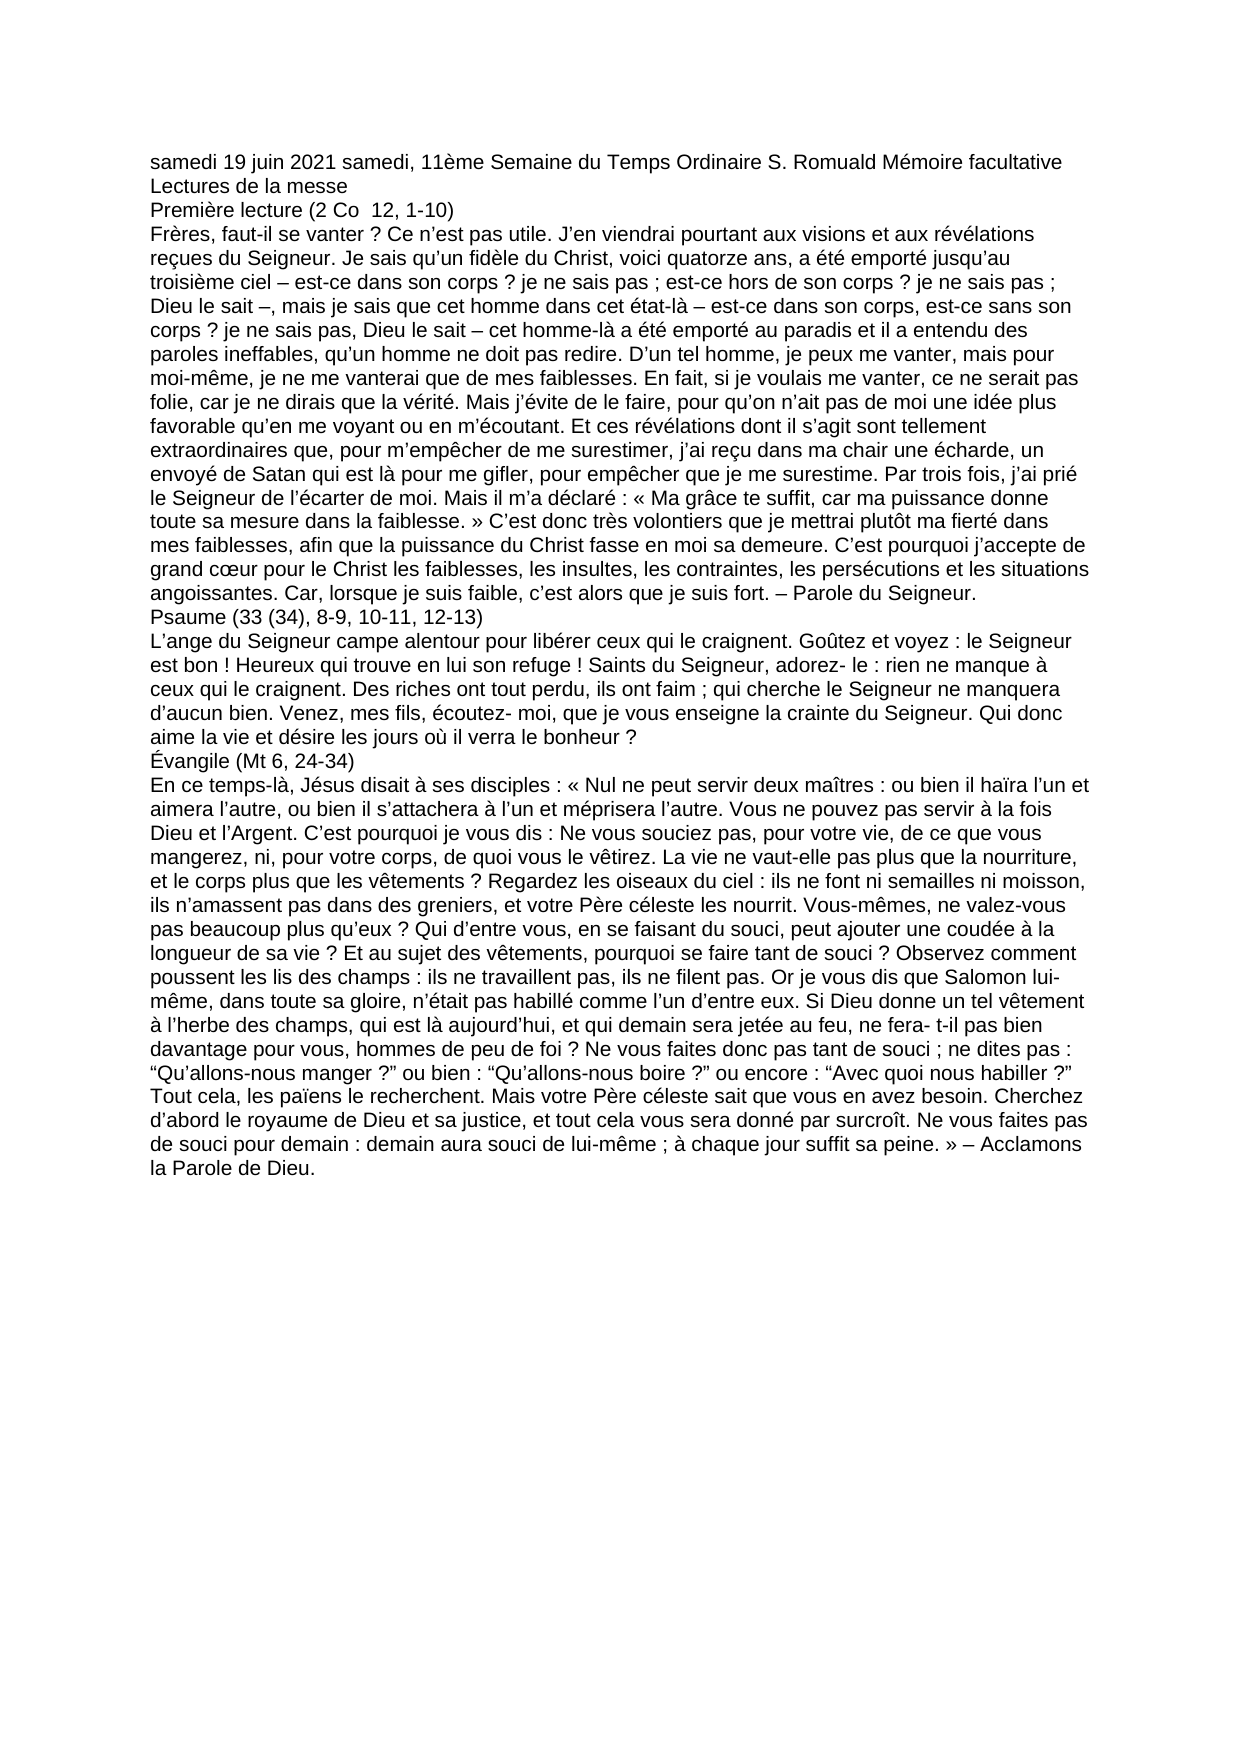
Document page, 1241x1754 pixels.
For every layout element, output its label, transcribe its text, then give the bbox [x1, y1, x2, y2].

text En ce temps-là, Jésus disait à ses disciples : « Nul ne peut servir deux maîtres : ou bien il haïra l’un et aimera l’autre, ou bien il s’attachera à l’un et méprisera l’autre. Vous ne pouvez pas servir à la fois Dieu et l’Argent. C’est pourquoi je vous dis : Ne vous souciez pas, pour votre vie, de ce que vous mangerez, ni, pour votre corps, de quoi vous le vêtirez. La vie ne vaut-elle pas plus que la nourriture, et le corps plus que les vêtements ? Regardez les oiseaux du ciel : ils ne font ni semailles ni moisson, ils n’amassent pas dans des greniers, et votre Père céleste les nourrit. Vous-mêmes, ne valez-vous pas beaucoup plus qu’eux ? Qui d’entre vous, en se faisant du souci, peut ajouter une coudée à la longueur de sa vie ? Et au sujet des vêtements, pourquoi se faire tant de souci ? Observez comment poussent les lis des champs : ils ne travaillent pas, ils ne filent pas. Or je vous dis que Salomon lui-même, dans toute sa gloire, n’était pas habillé comme l’un d’entre eux. Si Dieu donne un tel vêtement à l’herbe des champs, qui est là aujourd’hui, et qui demain sera jetée au feu, ne fera- t-il pas bien davantage pour vous, hommes de peu de foi ? Ne vous faites donc pas tant de souci ; ne dites pas : “Qu’allons-nous manger ?” ou bien : “Qu’allons-nous boire ?” ou encore : “Avec quoi nous habiller ?” Tout cela, les païens le recherchent. Mais votre Père céleste sait que vous en avez besoin. Cherchez d’abord le royaume de Dieu et sa justice, et tout cela vous sera donné par surcroît. Ne vous faites pas de souci pour demain : demain aura souci de lui-même ; à chaque jour suffit sa peine. » – Acclamons la Parole de Dieu. [150, 773, 1090, 1180]
text Frères, faut-il se vanter ? Ce n’est pas utile. J’en viendrai pourtant aux visions et aux révélations reçues du Seigneur. Je sais qu’un fidèle du Christ, voici quatorze ans, a été emporté jusqu’au troisième ciel – est-ce dans son corps ? je ne sais pas ; est-ce hors de son corps ? je ne sais pas ; Dieu le sait –, mais je sais que cet homme dans cet état-là – est-ce dans son corps, est-ce sans son corps ? je ne sais pas, Dieu le sait – cet homme-là a été emporté au paradis et il a entendu des paroles ineffables, qu’un homme ne doit pas redire. D’un tel homme, je peux me vanter, mais pour moi-même, je ne me vanterai que de mes faiblesses. En fait, si je voulais me vanter, ce ne serait pas folie, car je ne dirais que la vérité. Mais j’évite de le faire, pour qu’on n’ait pas de moi une idée plus favorable qu’en me voyant ou en m’écoutant. Et ces révélations dont il s’agit sont tellement extraordinaires que, pour m’empêcher de me surestimer, j’ai reçu dans ma chair une écharde, un envoyé de Satan qui est là pour me gifler, pour empêcher que je me surestime. Par trois fois, j’ai prié le Seigneur de l’écarter de moi. Mais il m’a déclaré : « Ma grâce te suffit, car ma puissance donne toute sa mesure dans la faiblesse. » C’est donc très volontiers que je mettrai plutôt ma fierté dans mes faiblesses, afin que la puissance du Christ fasse en moi sa demeure. C’est pourquoi j’accepte de grand cœur pour le Christ les faiblesses, les insultes, les contraintes, les persécutions et les situations angoissantes. Car, lorsque je suis faible, c’est alors que je suis fort. – Parole du Seigneur. [150, 222, 1090, 605]
text L’ange du Seigneur campe alentour pour libérer ceux qui le craignent. Goûtez et voyez : le Seigneur est bon ! Heureux qui trouve en lui son refuge ! Saints du Seigneur, adorez- le : rien ne manque à ceux qui le craignent. Des riches ont tout perdu, ils ont faim ; qui cherche le Seigneur ne manquera d’aucun bien. Venez, mes fils, écoutez- moi, que je vous enseigne la crainte du Seigneur. Qui donc aime la vie et désire les jours où il verra le bonheur ? [150, 629, 1090, 749]
